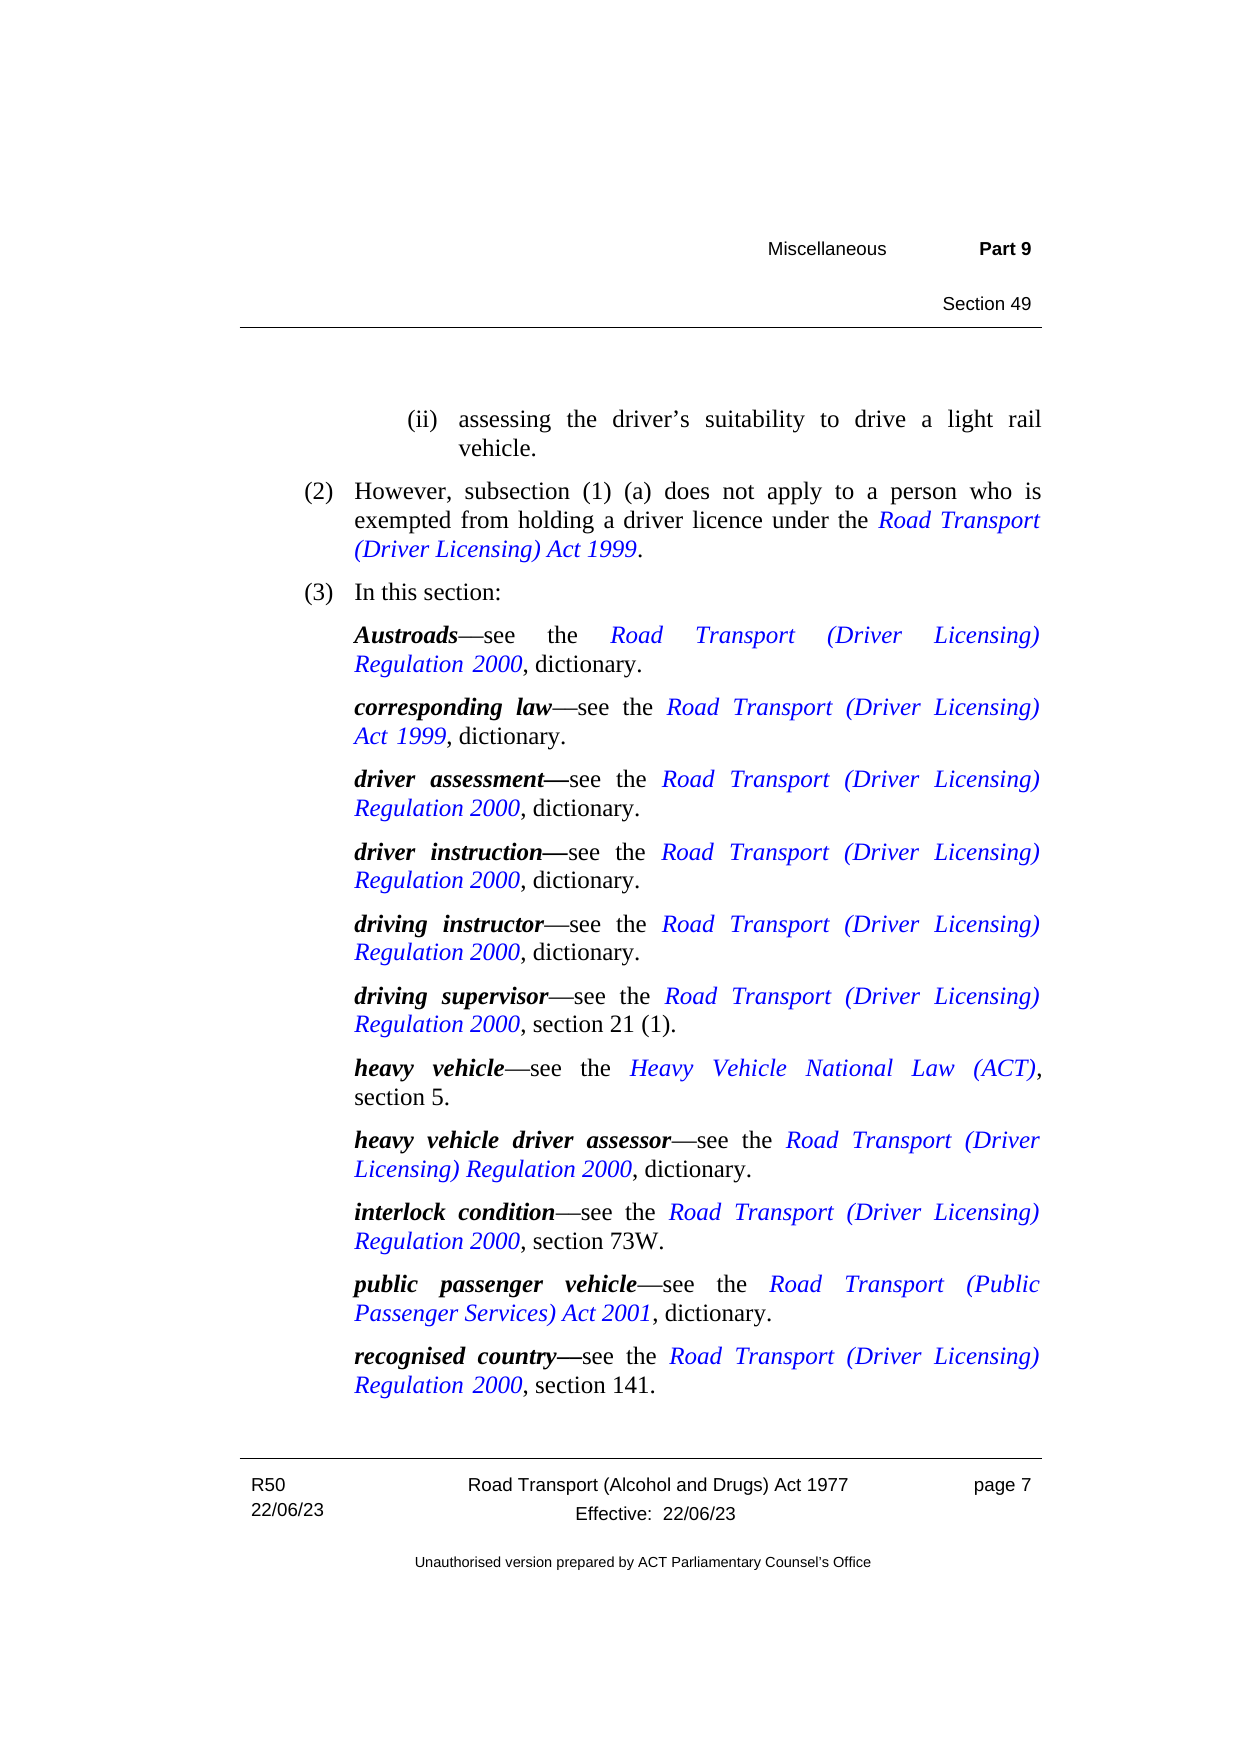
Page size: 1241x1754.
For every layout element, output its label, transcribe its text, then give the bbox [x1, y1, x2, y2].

text heavy vehicle—see the Heavy Vehicle National Law (ACT), section 5. [354, 1053, 1042, 1110]
text Austroads––see the Road Transport (Driver Licensing) Regulation 2000, dictionary. [354, 620, 1042, 678]
text driving instructor—see the Road Transport (Driver Licensing) Regulation 2000, dictionary. [354, 909, 1042, 966]
text (3) In this section: [239, 577, 1042, 606]
text driving supervisor—see the Road Transport (Driver Licensing) Regulation 2000, section 21 (1). [354, 981, 1042, 1038]
text (ii) assessing the driver’s suitability to drive a light rail vehicle. [239, 404, 1042, 462]
text interlock condition––see the Road Transport (Driver Licensing) Regulation 2000, section 73W. [354, 1197, 1042, 1254]
text recognised country––see the Road Transport (Driver Licensing) Regulation 2000, section 141. [354, 1341, 1042, 1399]
text corresponding law––see the Road Transport (Driver Licensing) Act 1999, dictionary. [354, 692, 1042, 750]
text heavy vehicle driver assessor—see the Road Transport (Driver Licensing) Regulation 2000, dictionary. [354, 1125, 1042, 1182]
text public passenger vehicle—see the Road Transport (Public Passenger Services) Act 2001, dictionary. [354, 1269, 1042, 1327]
text driver instruction—see the Road Transport (Driver Licensing) Regulation 2000, dictionary. [354, 837, 1042, 894]
text (2) However, subsection (1) (a) does not apply to a person who is exempted from holding a driver licence under the Road Transport (Driver Licensing) Act 1999. [239, 476, 1042, 562]
text driver assessment—see the Road Transport (Driver Licensing) Regulation 2000, dictionary. [354, 764, 1042, 822]
